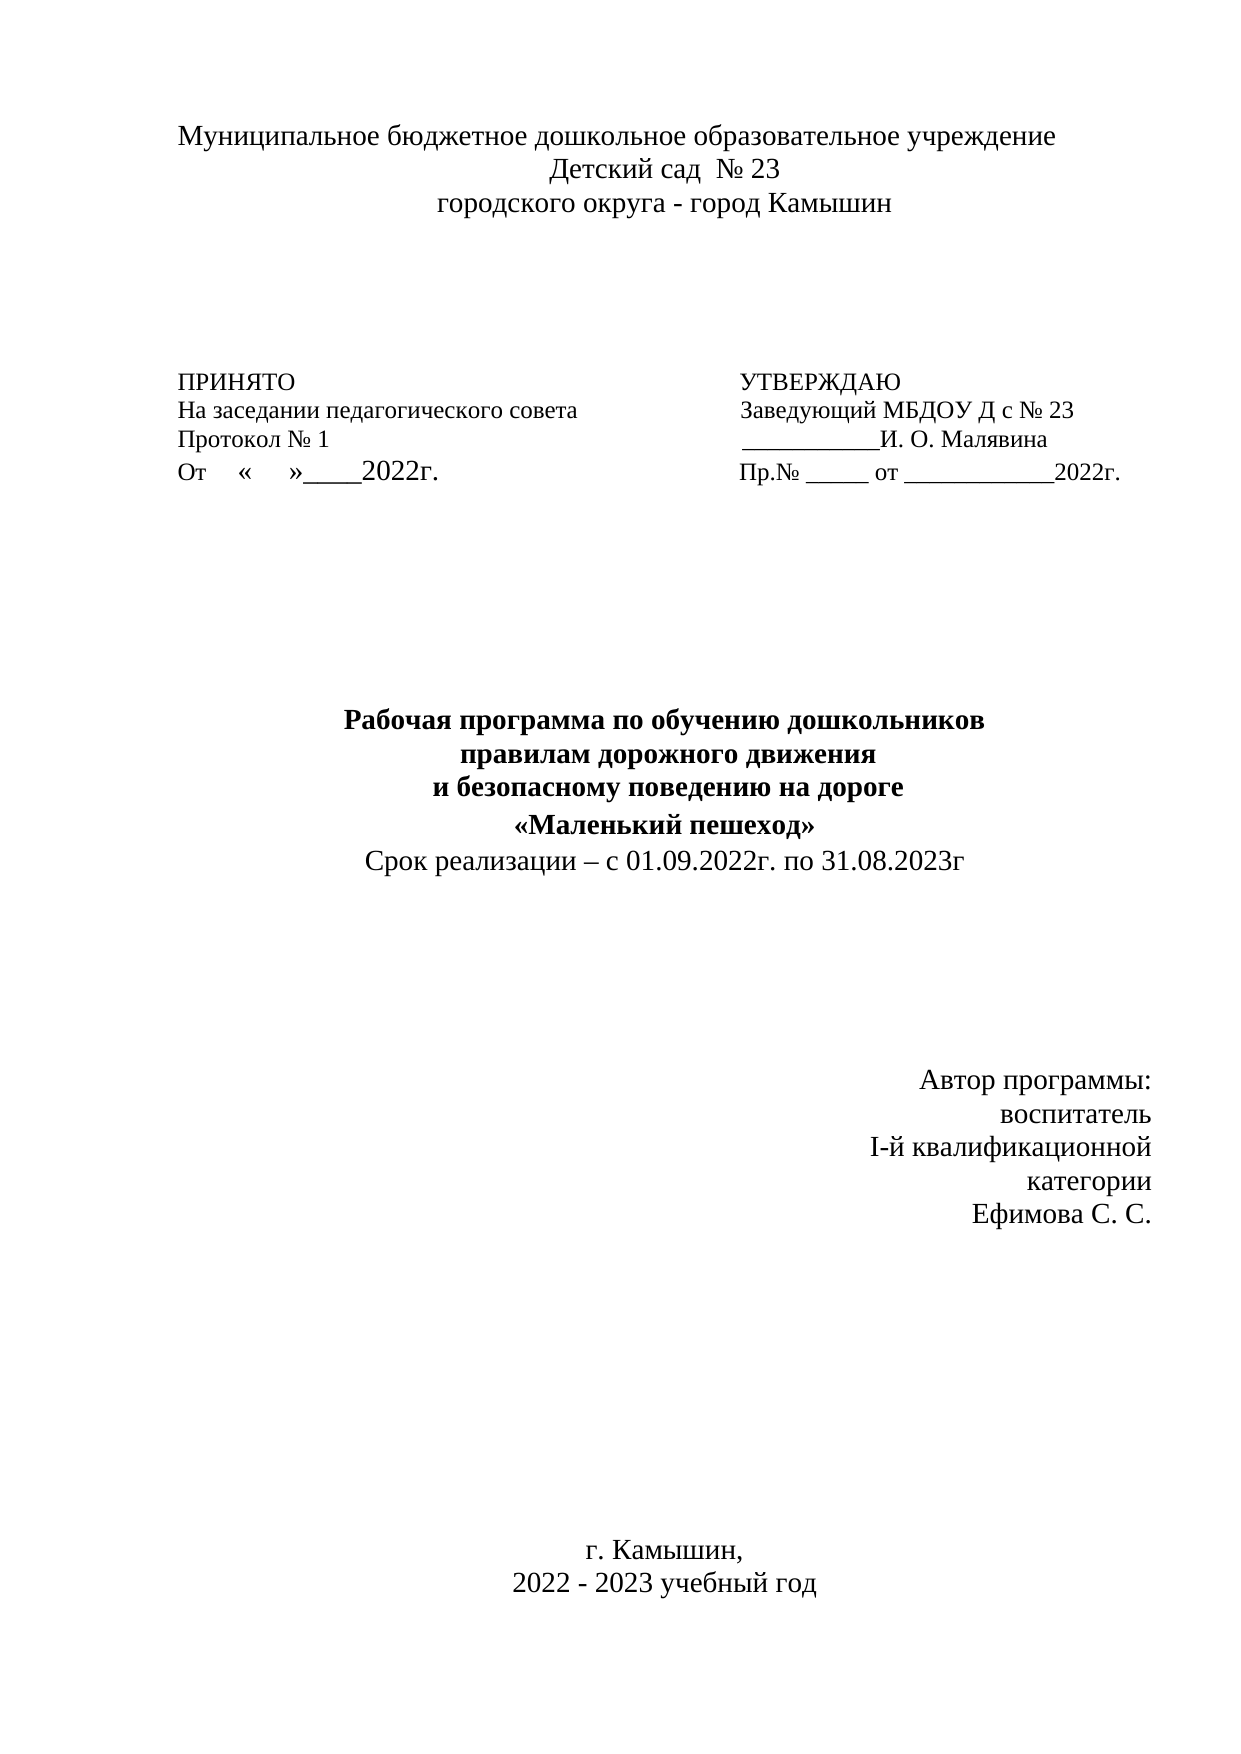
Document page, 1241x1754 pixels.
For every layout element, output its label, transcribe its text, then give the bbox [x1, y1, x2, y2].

text Срок реализации – с 01.09.2022г. по 31.08.2023г [177, 843, 1152, 876]
text городского округа - город Камышин [177, 185, 1152, 219]
subtitle «Маленький пешеход» [177, 803, 1152, 843]
text Детский сад № 23 [177, 152, 1152, 185]
text Ефимова С. С. [177, 1197, 1152, 1230]
text воспитатель [177, 1096, 1152, 1129]
subtitle правилам дорожного движения [177, 736, 1152, 769]
text категории [177, 1163, 1152, 1197]
text Протокол № 1 ___________И. О. Малявина [177, 424, 1152, 453]
text От « »____2022г. Пр.№ _____ от ____________2022г. [177, 453, 1152, 486]
text Муниципальное бюджетное дошкольное образовательное учреждение [177, 118, 1152, 152]
text Автор программы: [177, 1062, 1152, 1096]
text I-й квалификационной [177, 1129, 1152, 1163]
text 2022 - 2023 учебный год [177, 1566, 1152, 1599]
text На заседании педагогического совета Заведующий МБДОУ Д с № 23 [177, 395, 1152, 424]
text г. Камышин, [177, 1532, 1152, 1566]
text ПРИНЯТО УТВЕРЖДАЮ [177, 367, 1152, 395]
subtitle Рабочая программа по обучению дошкольников [177, 702, 1152, 736]
subtitle и безопасному поведению на дороге [177, 769, 1152, 803]
